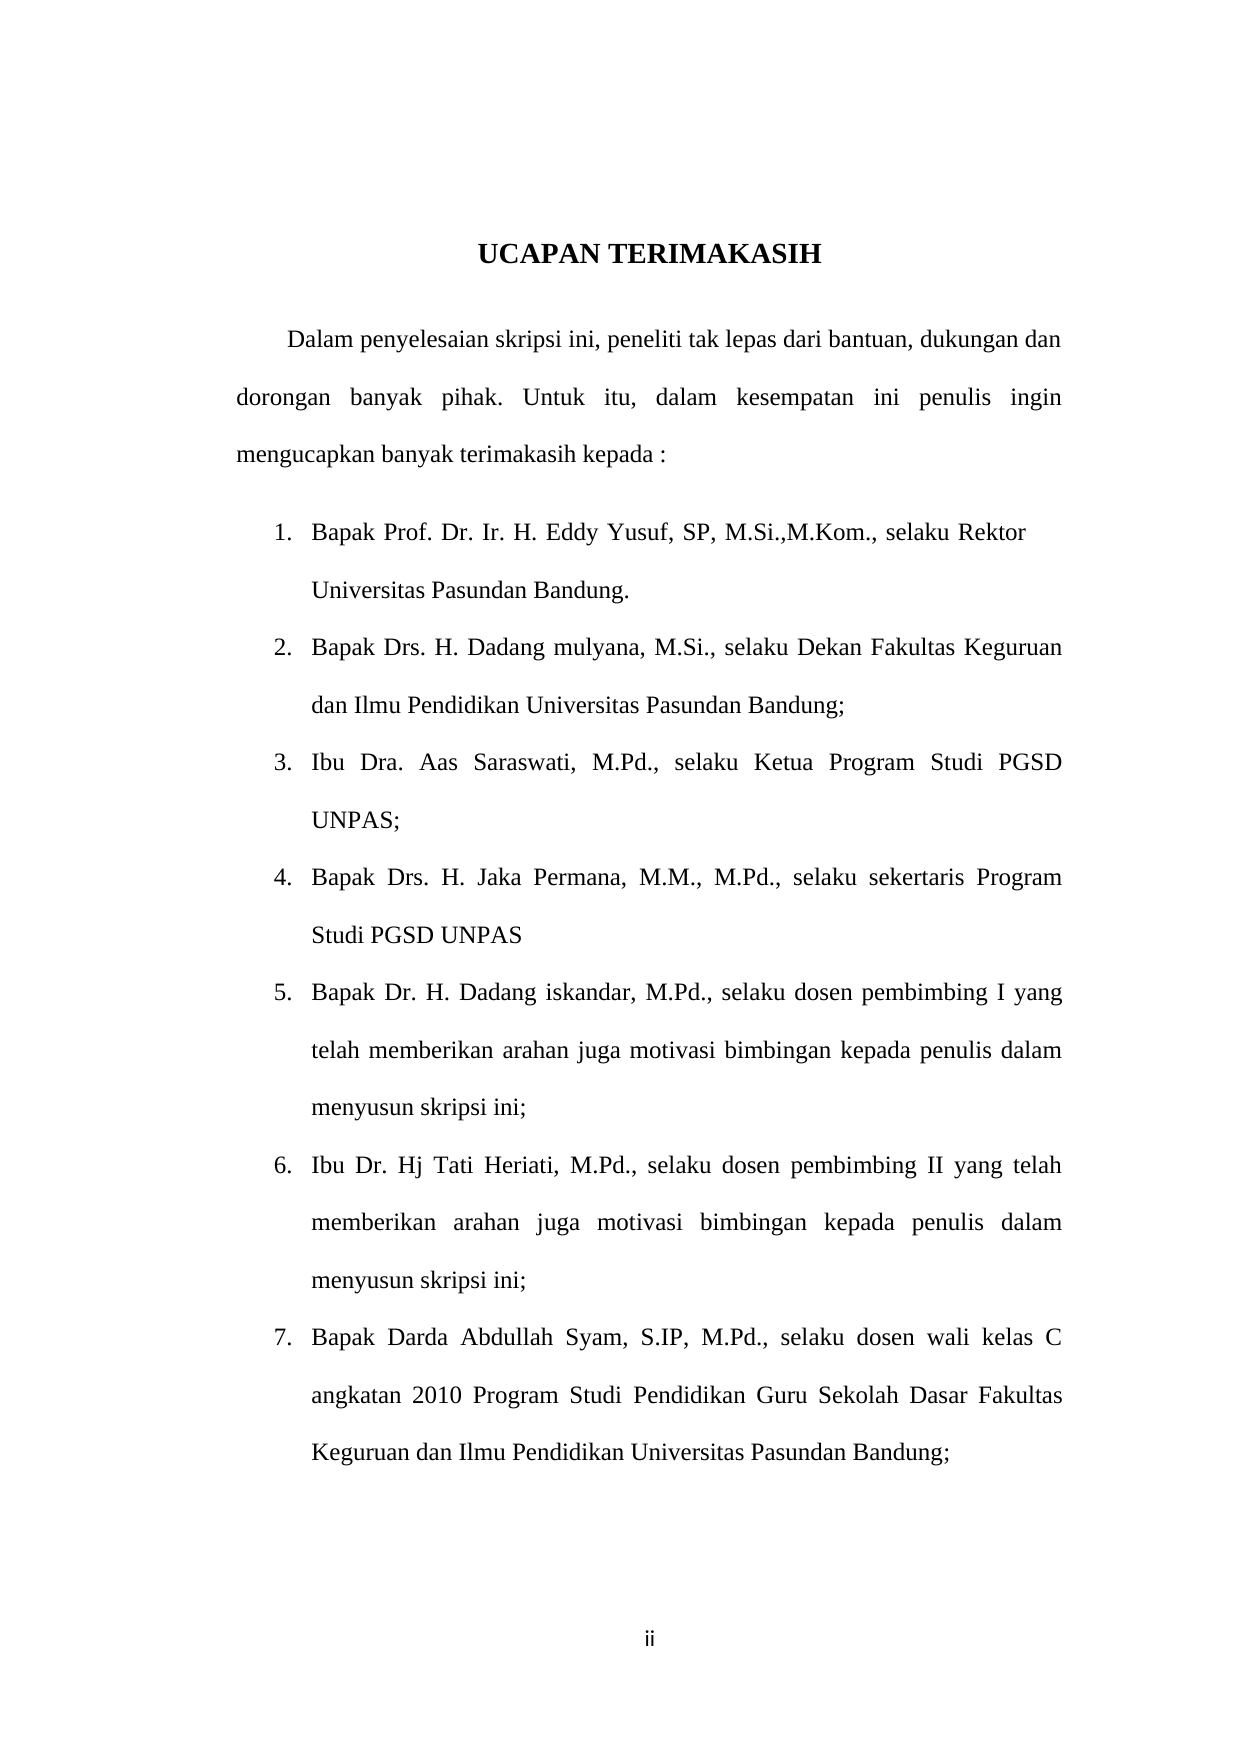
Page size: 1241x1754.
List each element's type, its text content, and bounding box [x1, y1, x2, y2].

text UCAPAN TERIMAKASIH [236, 236, 1063, 270]
list Ibu Dra. Aas Saraswati, M.Pd., selaku Ketua Program Studi PGSD UNPAS; [274, 747, 1063, 834]
list Bapak Darda Abdullah Syam, S.IP, M.Pd., selaku dosen wali kelas C angkatan 2010 Program Studi Pendidikan Guru Sekolah Dasar Fakultas Keguruan dan Ilmu Pendidikan Universitas Pasundan Bandung; [274, 1322, 1063, 1466]
list Ibu Dr. Hj Tati Heriati, M.Pd., selaku dosen pembimbing II yang telah memberikan arahan juga motivasi bimbingan kepada penulis dalam menyusun skripsi ini; [274, 1150, 1063, 1294]
list Bapak Drs. H. Jaka Permana, M.M., M.Pd., selaku sekertaris Program Studi PGSD UNPAS [274, 862, 1063, 949]
list Bapak Drs. H. Dadang mulyana, M.Si., selaku Dekan Fakultas Keguruan dan Ilmu Pendidikan Universitas Pasundan Bandung; [274, 632, 1063, 719]
list Bapak Dr. H. Dadang iskandar, M.Pd., selaku dosen pembimbing I yang telah memberikan arahan juga motivasi bimbingan kepada penulis dalam menyusun skripsi ini; [274, 977, 1063, 1121]
text Dalam penyelesaian skripsi ini, peneliti tak lepas dari bantuan, dukungan dan dorongan banyak pihak. Untuk itu, dalam kesempatan ini penulis ingin mengucapkan banyak terimakasih kepada : [236, 324, 1063, 468]
list Bapak Prof. Dr. Ir. H. Eddy Yusuf, SP, M.Si.,M.Kom., selaku Rektor Universitas Pasundan Bandung. [274, 517, 1026, 604]
